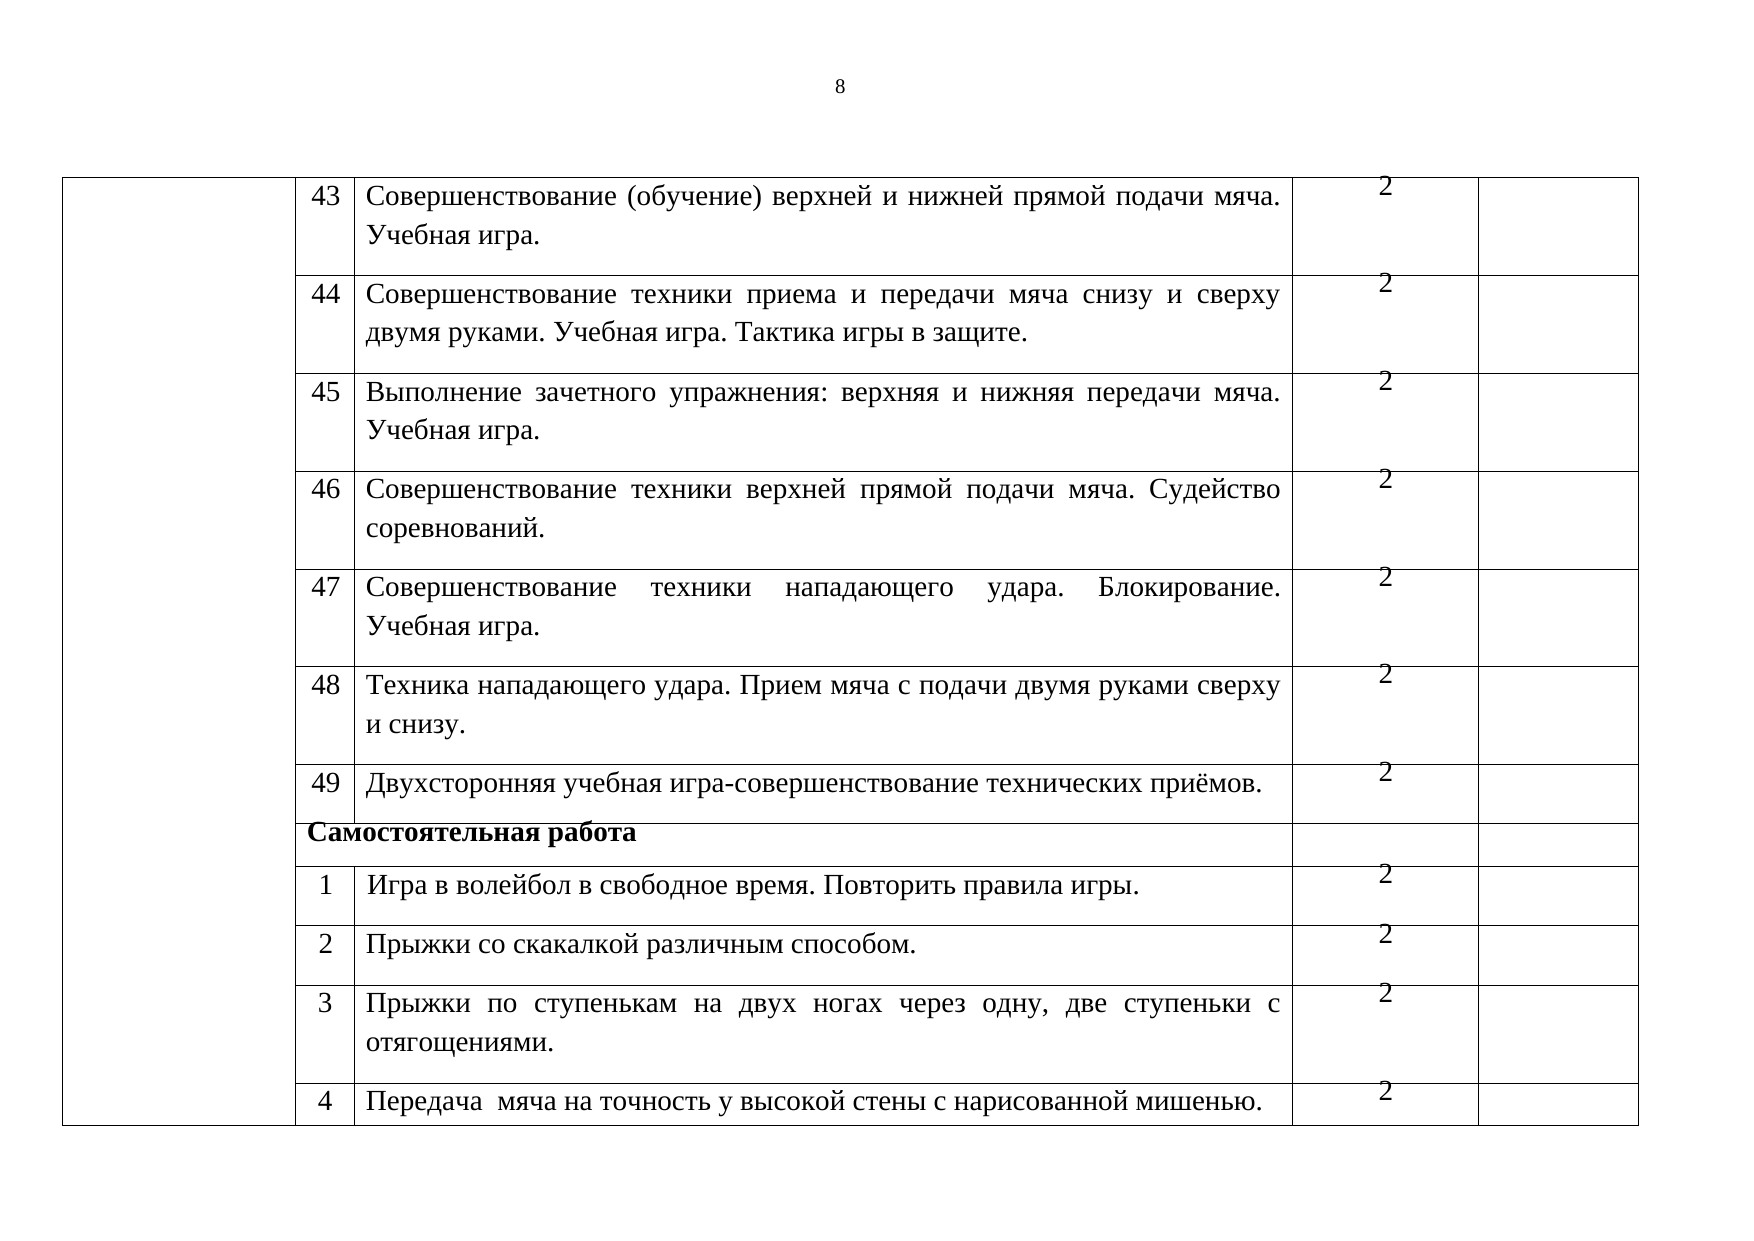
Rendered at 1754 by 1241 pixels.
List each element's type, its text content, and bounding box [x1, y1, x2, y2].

table_cell Передача мяча на точность у высокой стены с нарисованной мишенью. [355, 1084, 1292, 1125]
table_cell 49 [296, 765, 354, 823]
table_cell 45 [296, 374, 354, 471]
table_cell 2 [1293, 926, 1478, 984]
table_cell [1479, 1084, 1638, 1125]
table_cell 43 [296, 178, 354, 275]
table_cell [1479, 667, 1638, 764]
table_cell [1479, 374, 1638, 471]
table_cell 47 [296, 570, 354, 666]
table_cell 2 [1293, 178, 1478, 275]
table_cell Совершенствование техники нападающего удара. Блокирование. Учебная игра. [355, 570, 1292, 666]
table_cell 2 [1293, 867, 1478, 925]
table_cell Двухсторонняя учебная игра-совершенствование технических приёмов. [355, 765, 1292, 823]
table_cell [1479, 824, 1638, 866]
table_cell [1293, 824, 1478, 866]
table_cell Самостоятельная работа [296, 824, 1292, 866]
table_cell 48 [296, 667, 354, 764]
table_cell Прыжки по ступенькам на двух ногах через одну, две ступеньки с отягощениями. [355, 986, 1292, 1082]
table_cell 2 [296, 926, 354, 984]
table_cell Прыжки со скакалкой различным способом. [355, 926, 1292, 984]
table_cell [1479, 765, 1638, 823]
table_cell 2 [1293, 374, 1478, 471]
table_cell [1479, 926, 1638, 984]
table_cell [1479, 178, 1638, 275]
table_cell 4 [296, 1084, 354, 1125]
table_cell [1479, 472, 1638, 568]
table_cell 1 [296, 867, 354, 925]
table_cell 2 [1293, 570, 1478, 666]
table_cell 2 [1293, 1084, 1478, 1125]
table_cell [1479, 276, 1638, 373]
table_cell 46 [296, 472, 354, 568]
table_cell Совершенствование техники приема и передачи мяча снизу и сверху двумя руками. Учебная игра. Тактика игры в защите. [355, 276, 1292, 373]
table_cell [1479, 570, 1638, 666]
table_cell 44 [296, 276, 354, 373]
table_cell 2 [1293, 667, 1478, 764]
table_cell Выполнение зачетного упражнения: верхняя и нижняя передачи мяча. Учебная игра. [355, 374, 1292, 471]
table_cell 2 [1293, 765, 1478, 823]
table_cell [1479, 867, 1638, 925]
table_cell 3 [296, 986, 354, 1082]
table_cell 2 [1293, 276, 1478, 373]
table_cell Техника нападающего удара. Прием мяча с подачи двумя руками сверху и снизу. [355, 667, 1292, 764]
table_cell 2 [1293, 472, 1478, 568]
table_cell 2 [1293, 986, 1478, 1082]
table_cell Игра в волейбол в свободное время. Повторить правила игры. [355, 867, 1292, 925]
table_cell [1479, 986, 1638, 1082]
table_cell Совершенствование техники верхней прямой подачи мяча. Судейство соревнований. [355, 472, 1292, 568]
table_cell Совершенствование (обучение) верхней и нижней прямой подачи мяча. Учебная игра. [355, 178, 1292, 275]
